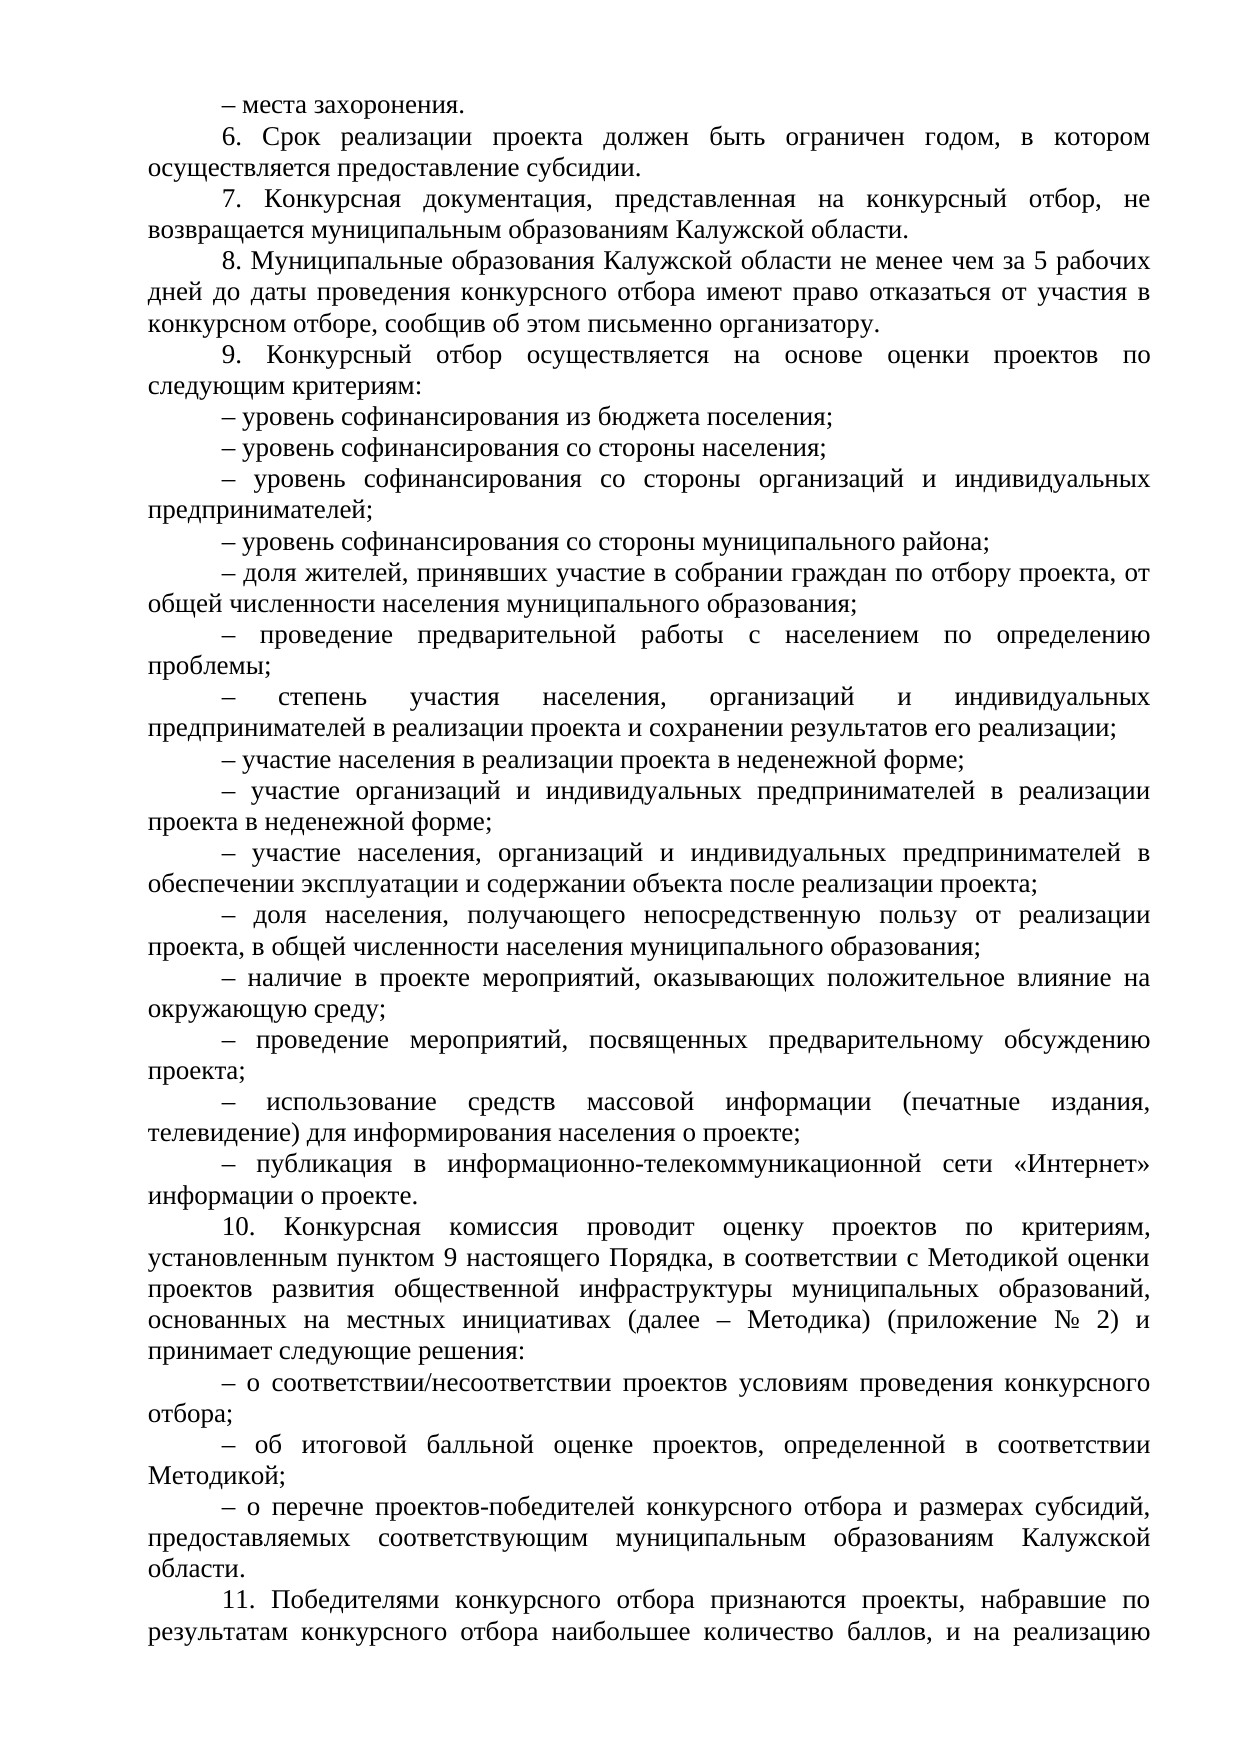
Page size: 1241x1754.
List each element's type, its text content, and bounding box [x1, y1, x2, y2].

text – участие населения, организаций и индивидуальных предпринимателей в обеспечении эксплуатации и содержании объекта после реализации проекта; [148, 836, 1152, 898]
text 10. Конкурсная комиссия проводит оценку проектов по критериям, установленным пунктом 9 настоящего Порядка, в соответствии с Методикой оценки проектов развития общественной инфраструктуры муниципальных образований, основанных на местных инициативах (далее – Методика) (приложение № 2) и принимает следующие решения: [148, 1210, 1152, 1366]
text – использование средств массовой информации (печатные издания, телевидение) для информирования населения о проекте; [148, 1085, 1152, 1148]
text – уровень софинансирования со стороны муниципального района; [148, 525, 1152, 556]
text – уровень софинансирования со стороны населения; [148, 431, 1152, 462]
text – о соответствии/несоответствии проектов условиям проведения конкурсного отбора; [148, 1366, 1152, 1428]
text – наличие в проекте мероприятий, оказывающих положительное влияние на окружающую среду; [148, 961, 1152, 1023]
text – об итоговой балльной оценке проектов, определенной в соответствии Методикой; [148, 1428, 1152, 1490]
text – места захоронения. [148, 89, 1152, 120]
text – участие населения в реализации проекта в неденежной форме; [148, 743, 1152, 774]
text – проведение предварительной работы с населением по определению проблемы; [148, 618, 1152, 680]
text – о перечне проектов-победителей конкурсного отбора и размерах субсидий, предоставляемых соответствующим муниципальным образованиям Калужской области. [148, 1490, 1152, 1584]
text 8. Муниципальные образования Калужской области не менее чем за 5 рабочих дней до даты проведения конкурсного отбора имеют право отказаться от участия в конкурсном отборе, сообщив об этом письменно организатору. [148, 244, 1152, 338]
text – доля населения, получающего непосредственную пользу от реализации проекта, в общей численности населения муниципального образования; [148, 898, 1152, 961]
text – степень участия населения, организаций и индивидуальных предпринимателей в реализации проекта и сохранении результатов его реализации; [148, 680, 1152, 743]
text – проведение мероприятий, посвященных предварительному обсуждению проекта; [148, 1023, 1152, 1085]
text – публикация в информационно-телекоммуникационной сети «Интернет» информации о проекте. [148, 1148, 1152, 1210]
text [148, 1584, 1152, 1646]
text – уровень софинансирования со стороны организаций и индивидуальных предпринимателей; [148, 462, 1152, 525]
text – доля жителей, принявших участие в собрании граждан по отбору проекта, от общей численности населения муниципального образования; [148, 556, 1152, 618]
text 7. Конкурсная документация, представленная на конкурсный отбор, не возвращается муниципальным образованиям Калужской области. [148, 182, 1152, 244]
text 6. Срок реализации проекта должен быть ограничен годом, в котором осуществляется предоставление субсидии. [148, 120, 1152, 182]
text – уровень софинансирования из бюджета поселения; [148, 400, 1152, 431]
text 9. Конкурсный отбор осуществляется на основе оценки проектов по следующим критериям: [148, 338, 1152, 400]
text – участие организаций и индивидуальных предпринимателей в реализации проекта в неденежной форме; [148, 774, 1152, 836]
